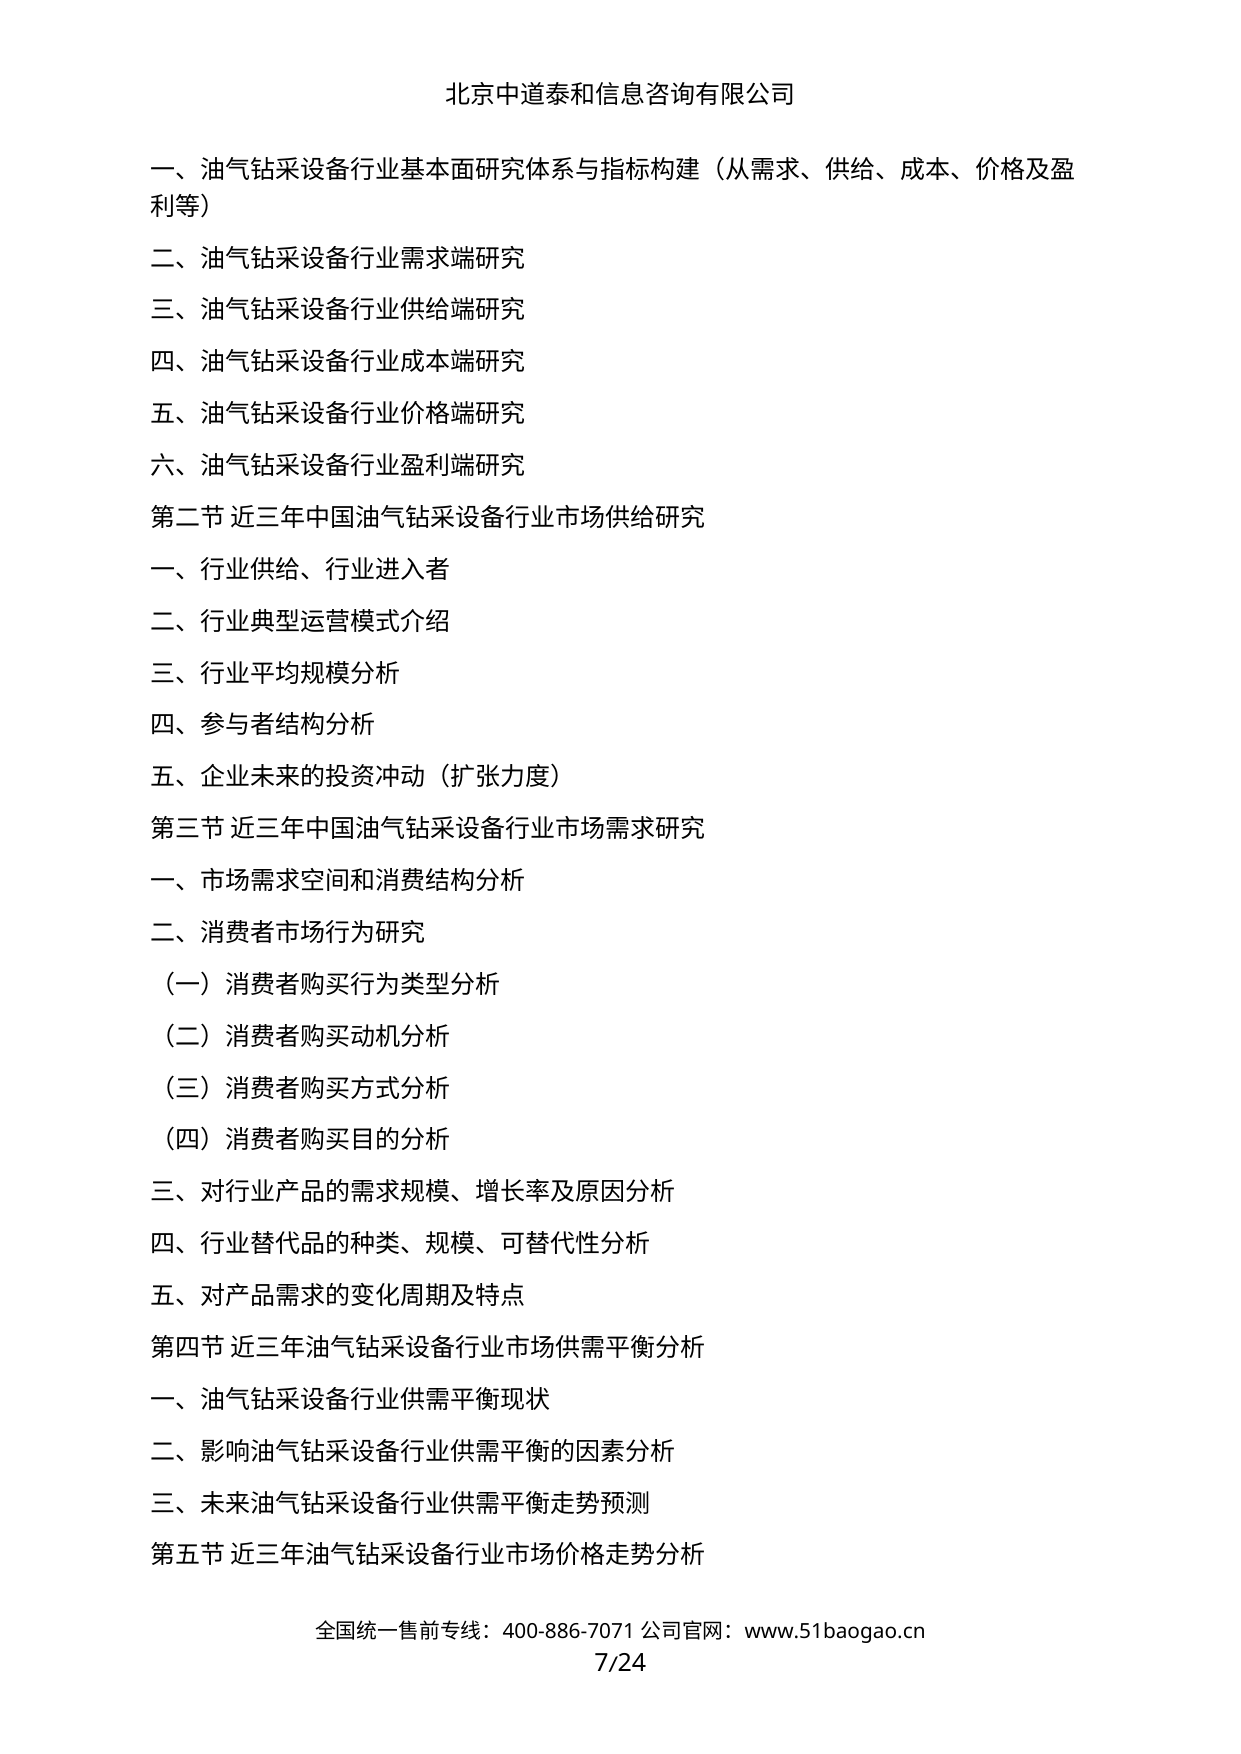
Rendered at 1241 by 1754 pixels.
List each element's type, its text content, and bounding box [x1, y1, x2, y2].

text 第二节 近三年中国油气钻采设备行业市场供给研究 [150, 497, 1090, 534]
text 六、油气钻采设备行业盈利端研究 [150, 446, 1090, 482]
text （四）消费者购买目的分析 [150, 1120, 1090, 1156]
text 三、对行业产品的需求规模、增长率及原因分析 [150, 1172, 1090, 1208]
text 二、行业典型运营模式介绍 [150, 601, 1090, 637]
text 五、企业未来的投资冲动（扩张力度） [150, 757, 1090, 793]
text 一、油气钻采设备行业供需平衡现状 [150, 1379, 1090, 1416]
text 三、未来油气钻采设备行业供需平衡走势预测 [150, 1483, 1090, 1519]
text 四、油气钻采设备行业成本端研究 [150, 342, 1090, 378]
text （三）消费者购买方式分析 [150, 1068, 1090, 1104]
text （一）消费者购买行为类型分析 [150, 964, 1090, 1001]
text 一、行业供给、行业进入者 [150, 549, 1090, 586]
text 五、对产品需求的变化周期及特点 [150, 1276, 1090, 1312]
text 三、油气钻采设备行业供给端研究 [150, 290, 1090, 326]
text 一、市场需求空间和消费结构分析 [150, 861, 1090, 897]
text 四、行业替代品的种类、规模、可替代性分析 [150, 1224, 1090, 1260]
text 一、油气钻采设备行业基本面研究体系与指标构建（从需求、供给、成本、价格及盈利等） [150, 150, 1090, 222]
text 第五节 近三年油气钻采设备行业市场价格走势分析 [150, 1535, 1090, 1571]
text 二、油气钻采设备行业需求端研究 [150, 238, 1090, 274]
text 二、影响油气钻采设备行业供需平衡的因素分析 [150, 1431, 1090, 1467]
text 二、消费者市场行为研究 [150, 912, 1090, 949]
text 第三节 近三年中国油气钻采设备行业市场需求研究 [150, 809, 1090, 845]
text 三、行业平均规模分析 [150, 653, 1090, 689]
text 四、参与者结构分析 [150, 705, 1090, 741]
text 第四节 近三年油气钻采设备行业市场供需平衡分析 [150, 1327, 1090, 1364]
text （二）消费者购买动机分析 [150, 1016, 1090, 1052]
text 五、油气钻采设备行业价格端研究 [150, 394, 1090, 430]
